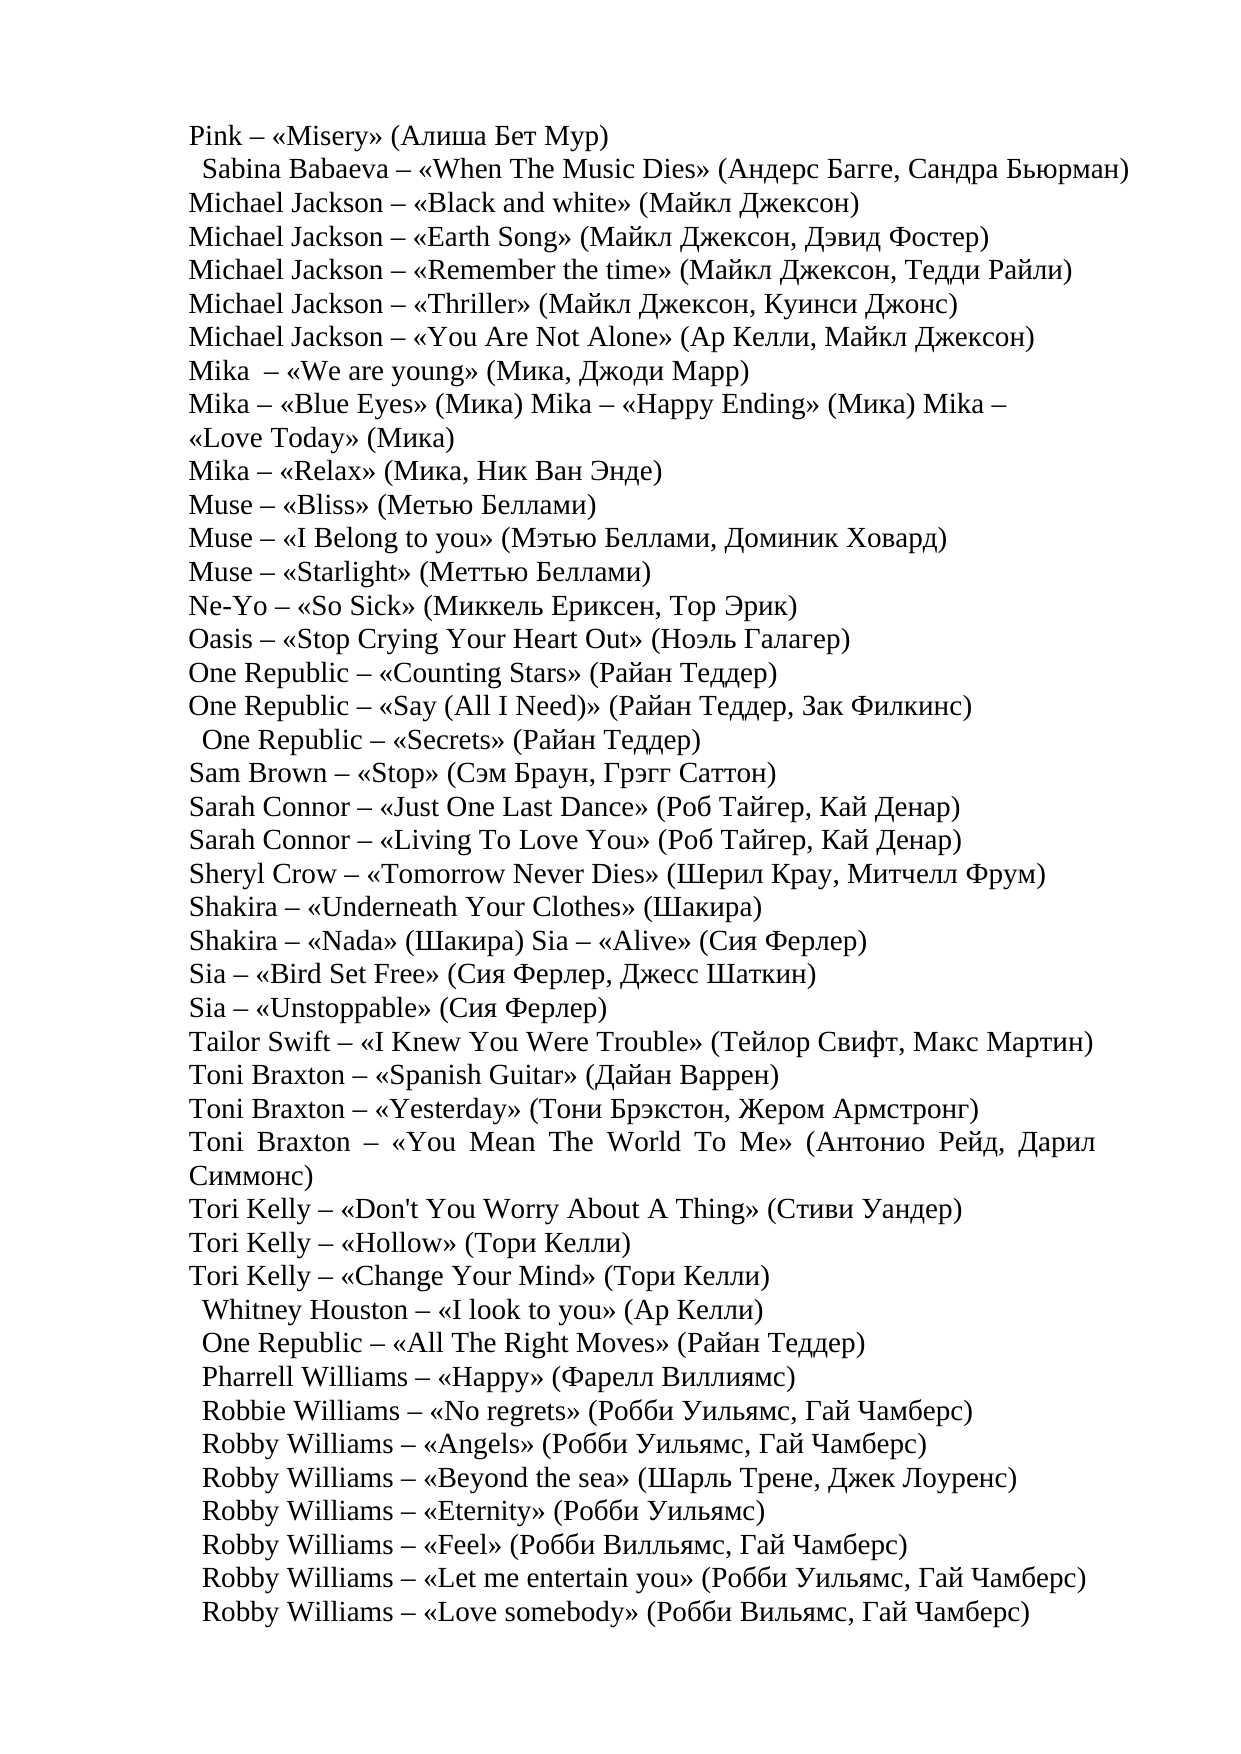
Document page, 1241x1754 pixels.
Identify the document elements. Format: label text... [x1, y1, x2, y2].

text One Republic – «Secrets» (Райан Теддер) [202, 722, 1152, 755]
text Toni Braxton – «You Mean The World To Me» (Антонио Рейд, Дарил Симмонс) [189, 1124, 1096, 1191]
text Tori Kelly – «Hollow» (Тори Келли) [189, 1225, 1068, 1258]
text Sheryl Crow – «Tomorrow Never Dies» (Шерил Крау, Митчелл Фрум) [189, 856, 1116, 889]
text Sarah Connor – «Just One Last Dance» (Роб Тайгер, Кай Денар) [189, 789, 1122, 822]
text Michael Jackson – «Thriller» (Майкл Джексон, Куинси Джонс) [188, 286, 1120, 319]
text Pink – «Misery» (Алиша Бет Мур) [189, 118, 1152, 152]
text Sabina Babaeva – «When The Music Dies» (Андерс Багге, Сандра Бьюрман) [202, 152, 1152, 185]
text Robby Williams – «Let me entertain you» (Робби Уильямс, Гай Чамберс) [202, 1560, 1152, 1594]
text Muse – «I Belong to you» (Мэтью Беллами, Доминик Ховард) [188, 521, 1086, 554]
text Tori Kelly – «Don't You Worry About A Thing» (Cтиви Уандер) [189, 1191, 1117, 1225]
text Sarah Connor – «Living To Love You» (Роб Тайгер, Кай Денар) [189, 822, 1110, 856]
text Robby Williams – «Feel» (Робби Вилльямс, Гай Чамберс) [202, 1527, 1152, 1560]
text Tailor Swift – «I Knew You Were Trouble» (Тейлор Свифт, Макс Мартин) [189, 1024, 1120, 1057]
text Michael Jackson – «You Are Not Alone» (Ар Келли, Майкл Джексон) [188, 319, 1126, 353]
text Sam Brown – «Stop» (Сэм Браун, Грэгг Саттон) [189, 755, 1128, 789]
text Whitney Houston – «I look to you» (Ар Келли) [202, 1292, 1152, 1326]
text Muse – «Bliss» (Метью Беллами) [188, 487, 1152, 521]
text One Republic – «Counting Stars» (Райан Теддер) [188, 655, 1073, 688]
text Robby Williams – «Eternity» (Робби Уильямс) [202, 1493, 1152, 1527]
text Robby Williams – «Love somebody» (Робби Вильямс, Гай Чамберс) [202, 1594, 1152, 1627]
text Muse – «Starlight» (Меттью Беллами) [188, 554, 1152, 588]
text Robbie Williams – «No regrets» (Робби Уильямс, Гай Чамберс) [202, 1393, 1152, 1426]
text Michael Jackson – «Earth Song» (Майкл Джексон, Дэвид Фостер) [188, 219, 1087, 252]
text Pharrell Williams – «Happy» (Фарелл Виллиямс) [202, 1359, 1152, 1393]
text One Republic – «Say (All I Need)» (Райан Теддер, Зак Филкинс) [188, 688, 1092, 722]
text One Republic – «All The Right Moves» (Райан Теддер) [202, 1326, 1152, 1359]
text Oasis – «Stop Crying Your Heart Out» (Ноэль Галагер) [188, 621, 1134, 655]
text Shakira – «Nada» (Шакира) Sia – «Alive» (Сия Ферлер) [189, 923, 1057, 957]
text Sia – «Unstoppable» (Сия Ферлер) [189, 990, 1152, 1024]
text Shakira – «Underneath Your Clothes» (Шакира) [189, 889, 1057, 923]
text Tori Kelly – «Change Your Mind» (Тори Келли) [189, 1258, 1129, 1292]
text Ne-Yo – «So Sick» (Миккель Ериксен, Тор Эрик) [188, 588, 1033, 621]
text Toni Braxton – «Spanish Guitar» (Дайан Варрен) [189, 1057, 1110, 1091]
text Sia – «Bird Set Free» (Сия Ферлер, Джесс Шаткин) [189, 957, 1037, 990]
text Michael Jackson – «Remember the time» (Майкл Джексон, Тедди Райли) [188, 252, 1087, 286]
text Robby Williams – «Angels» (Робби Уильямс, Гай Чамберс) [202, 1426, 1152, 1460]
text Mika – «We are young» (Мика, Джоди Марр) [188, 353, 1062, 386]
text Mika – «Relax» (Мика, Ник Ван Энде) [188, 453, 1072, 487]
text Robby Williams – «Beyond the sea» (Шарль Трене, Джек Лоуренс) [202, 1460, 1152, 1493]
text Toni Braxton – «Yesterday» (Тони Брэкстон, Жером Армстронг) [189, 1091, 1134, 1124]
text Mika – «Blue Eyes» (Мика) Mika – «Happy Ending» (Мика) Mika – «Love Today» (Мика) [188, 386, 1063, 453]
text Michael Jackson – «Black and white» (Майкл Джексон) [188, 185, 1121, 219]
